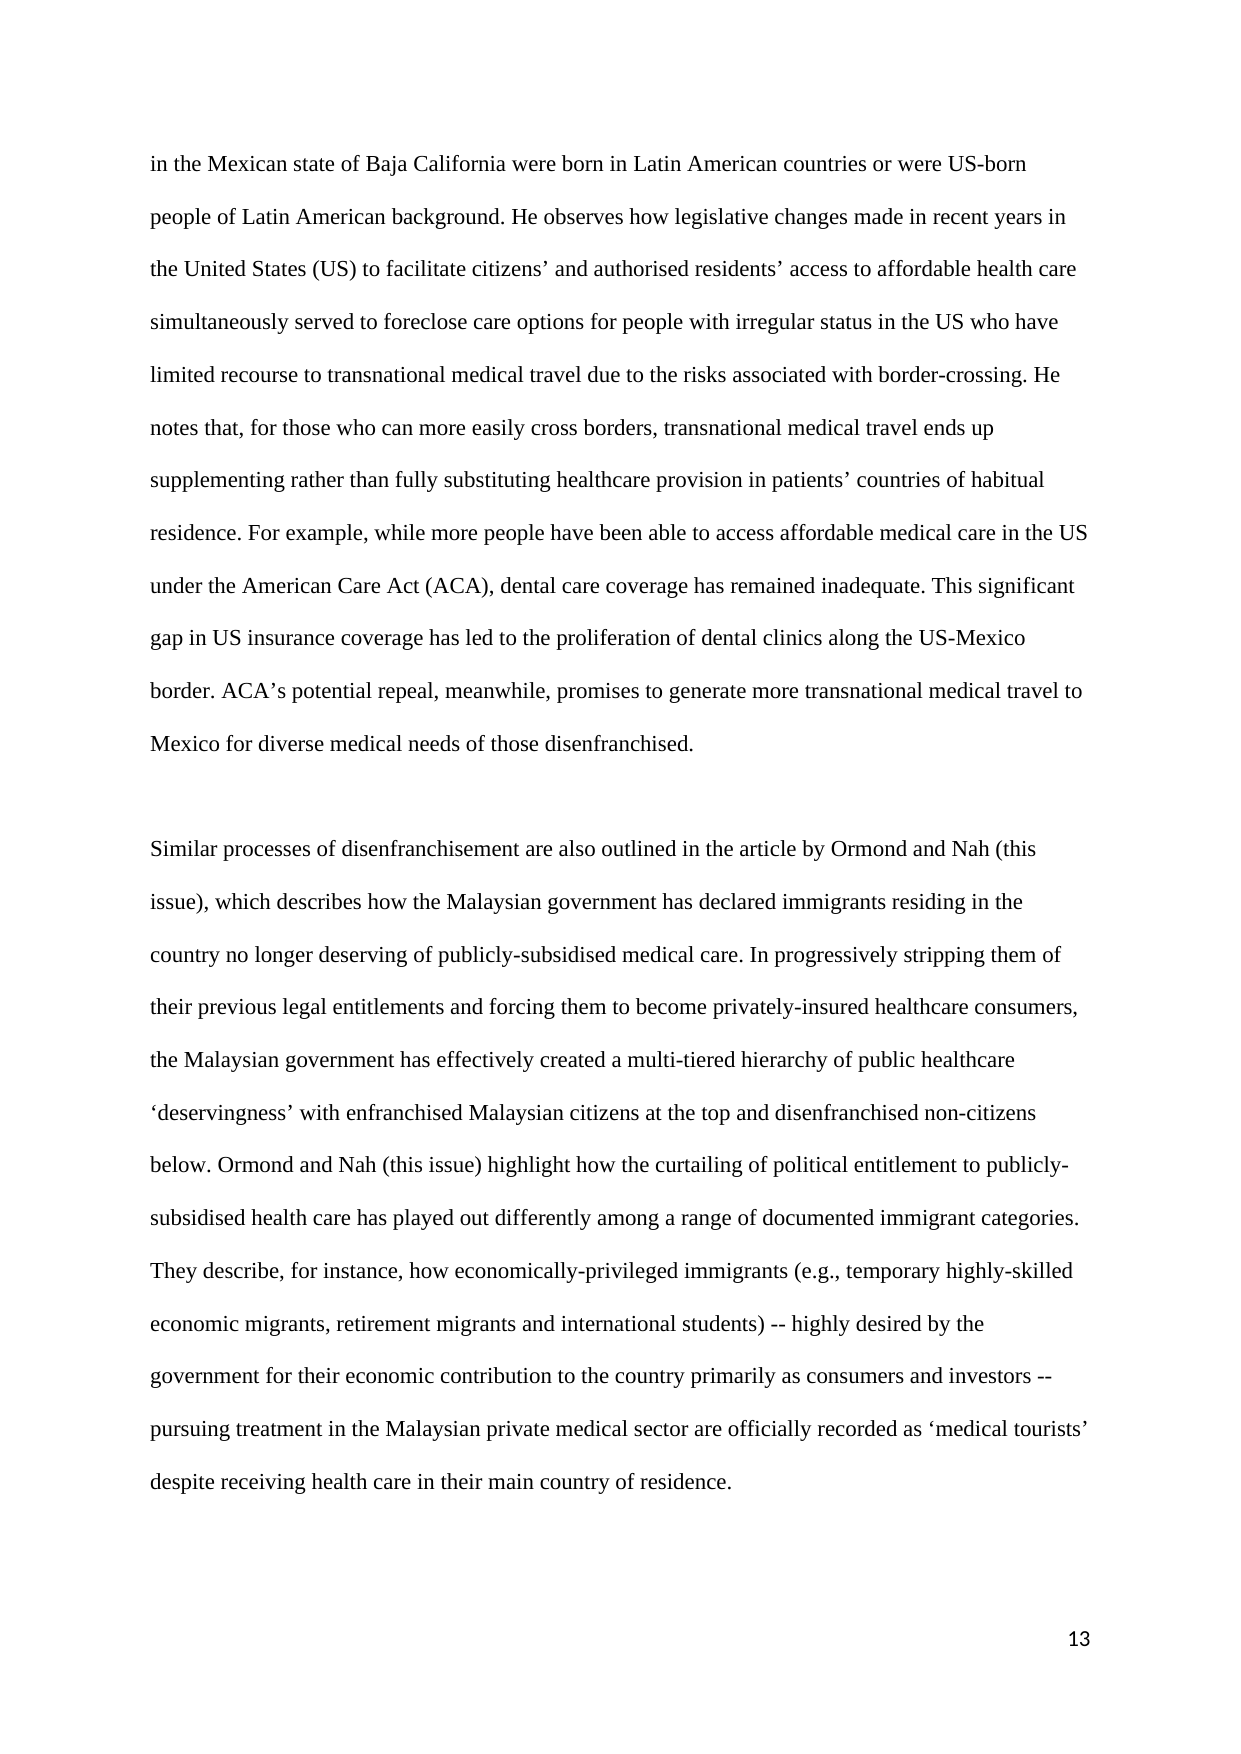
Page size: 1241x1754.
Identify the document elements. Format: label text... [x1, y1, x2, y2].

text Similar processes of disenfranchisement are also outlined in the article by Ormond and Nah (this issue), which describes how the Malaysian government has declared immigrants residing in the country no longer deserving of publicly-subsidised medical care. In progressively stripping them of their previous legal entitlements and forcing them to become privately-insured healthcare consumers, the Malaysian government has effectively created a multi-tiered hierarchy of public healthcare ‘deservingness’ with enfranchised Malaysian citizens at the top and disenfranchised non-citizens below. Ormond and Nah (this issue) highlight how the curtailing of political entitlement to publicly-subsidised health care has played out differently among a range of documented immigrant categories. They describe, for instance, how economically-privileged immigrants (e.g., temporary highly-skilled economic migrants, retirement migrants and international students) -- highly desired by the government for their economic contribution to the country primarily as consumers and investors -- pursuing treatment in the Malaysian private medical sector are officially recorded as ‘medical tourists’ despite receiving health care in their main country of residence. [150, 835, 1090, 1415]
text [150, 150, 1090, 756]
